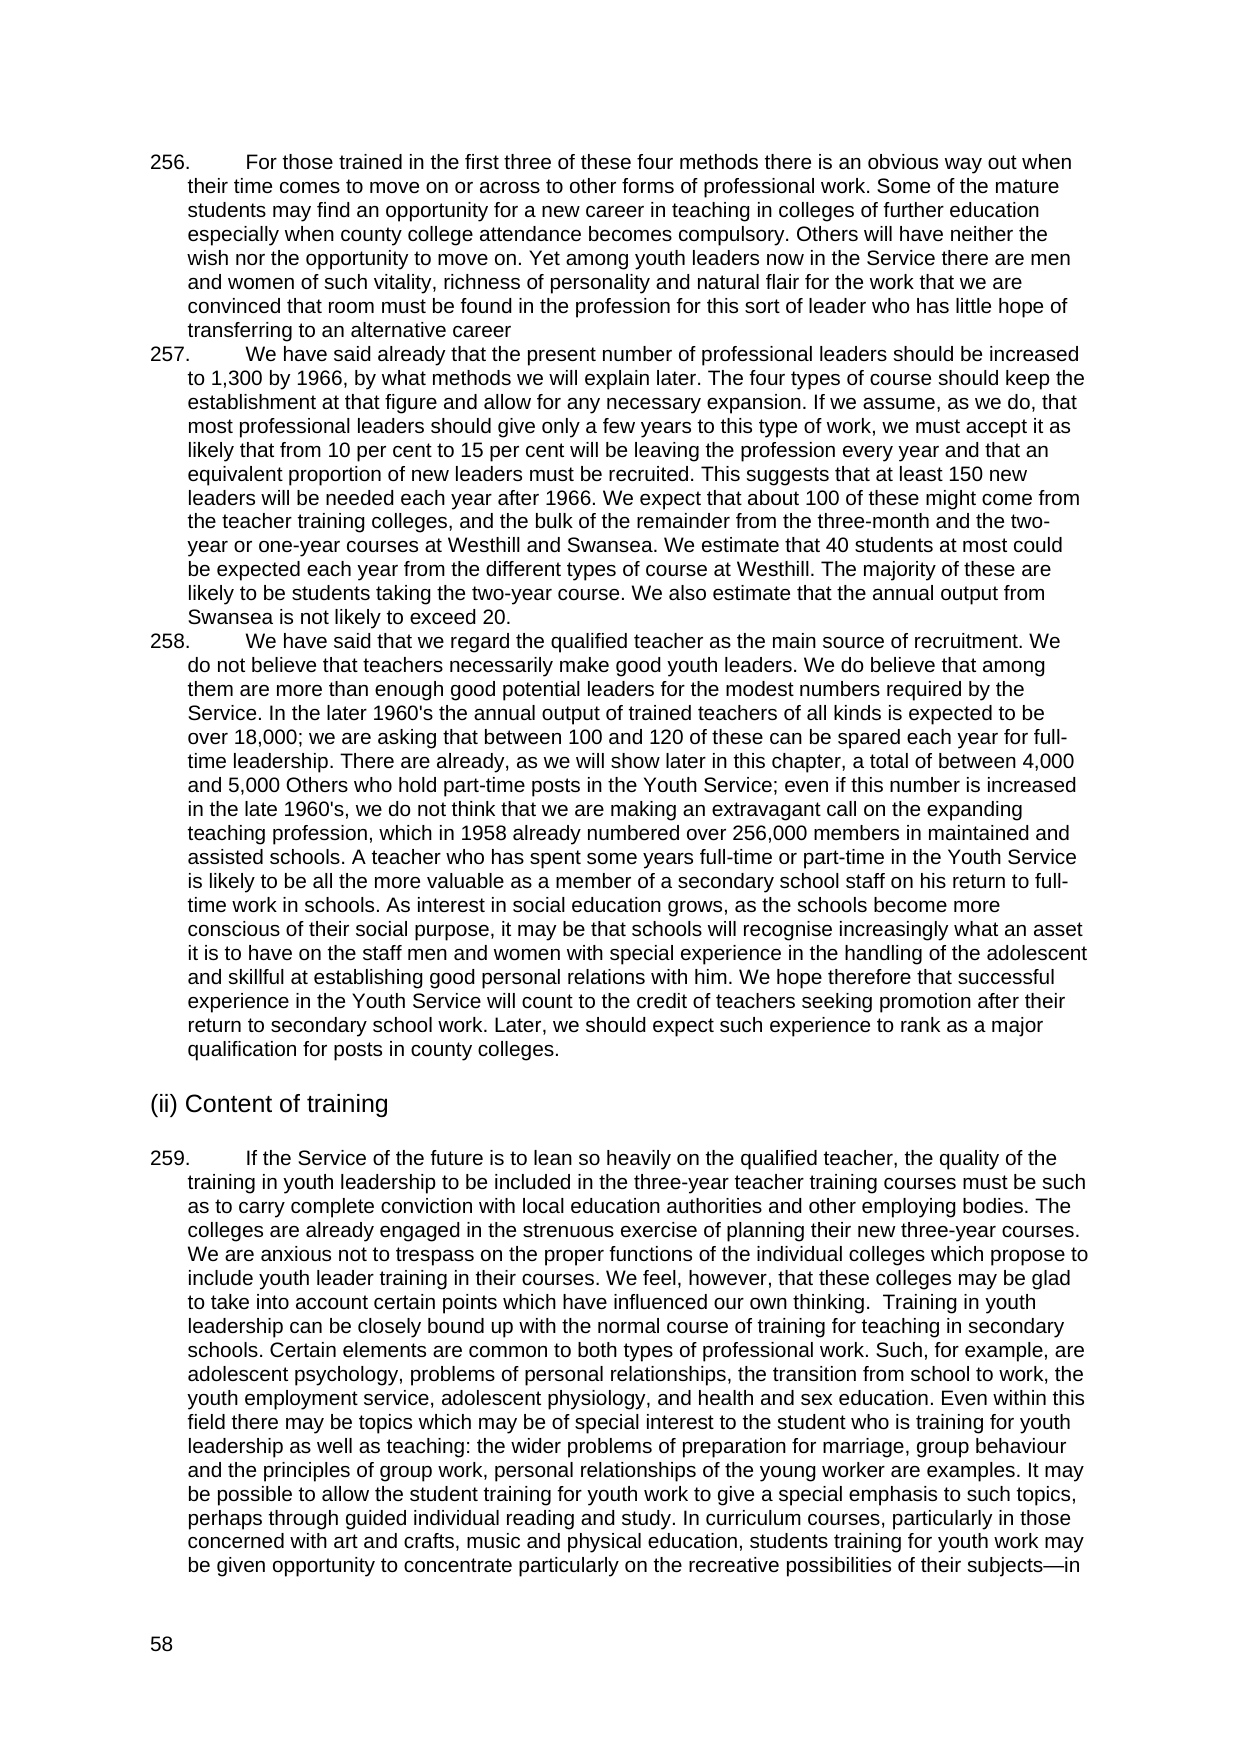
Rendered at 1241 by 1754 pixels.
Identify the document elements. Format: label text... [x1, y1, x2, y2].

text For those trained in the first three of these four methods there is an obvious way out when their time comes to move on or across to other forms of professional work. Some of the mature students may find an opportunity for a new career in teaching in colleges of further education especially when county college attendance becomes compulsory. Others will have neither the wish nor the opportunity to move on. Yet among youth leaders now in the Service there are men and women of such vitality, richness of personality and natural flair for the work that we are convinced that room must be found in the profession for this sort of leader who has little hope of transferring to an alternative career [150, 150, 1090, 342]
text We have said already that the present number of professional leaders should be increased to 1,300 by 1966, by what methods we will explain later. The four types of course should keep the establishment at that figure and allow for any necessary expansion. If we assume, as we do, that most professional leaders should give only a few years to this type of work, we must accept it as likely that from 10 per cent to 15 per cent will be leaving the profession every year and that an equivalent proportion of new leaders must be recruited. This suggests that at least 150 new leaders will be needed each year after 1966. We expect that about 100 of these might come from the teacher training colleges, and the bulk of the remainder from the three-month and the two-year or one-year courses at Westhill and Swansea. We estimate that 40 students at most could be expected each year from the different types of course at Westhill. The majority of these are likely to be students taking the two-year course. We also estimate that the annual output from Swansea is not likely to exceed 20. [150, 342, 1090, 629]
subtitle (ii) Content of training [150, 1088, 1090, 1146]
text We have said that we regard the qualified teacher as the main source of recruitment. We do not believe that teachers necessarily make good youth leaders. We do believe that among them are more than enough good potential leaders for the modest numbers required by the Service. In the later 1960's the annual output of trained teachers of all kinds is expected to be over 18,000; we are asking that between 100 and 120 of these can be spared each year for full-time leadership. There are already, as we will show later in this chapter, a total of between 4,000 and 5,000 Others who hold part-time posts in the Youth Service; even if this number is increased in the late 1960's, we do not think that we are making an extravagant call on the expanding teaching profession, which in 1958 already numbered over 256,000 members in maintained and assisted schools. A teacher who has spent some years full-time or part-time in the Youth Service is likely to be all the more valuable as a member of a secondary school staff on his return to full-time work in schools. As interest in social education grows, as the schools become more conscious of their social purpose, it may be that schools will recognise increasingly what an asset it is to have on the staff men and women with special experience in the handling of the adolescent and skillful at establishing good personal relations with him. We hope therefore that successful experience in the Youth Service will count to the credit of teachers seeking promotion after their return to secondary school work. Later, we should expect such experience to rank as a major qualification for posts in county colleges. [150, 629, 1090, 1060]
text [150, 1146, 1090, 1577]
